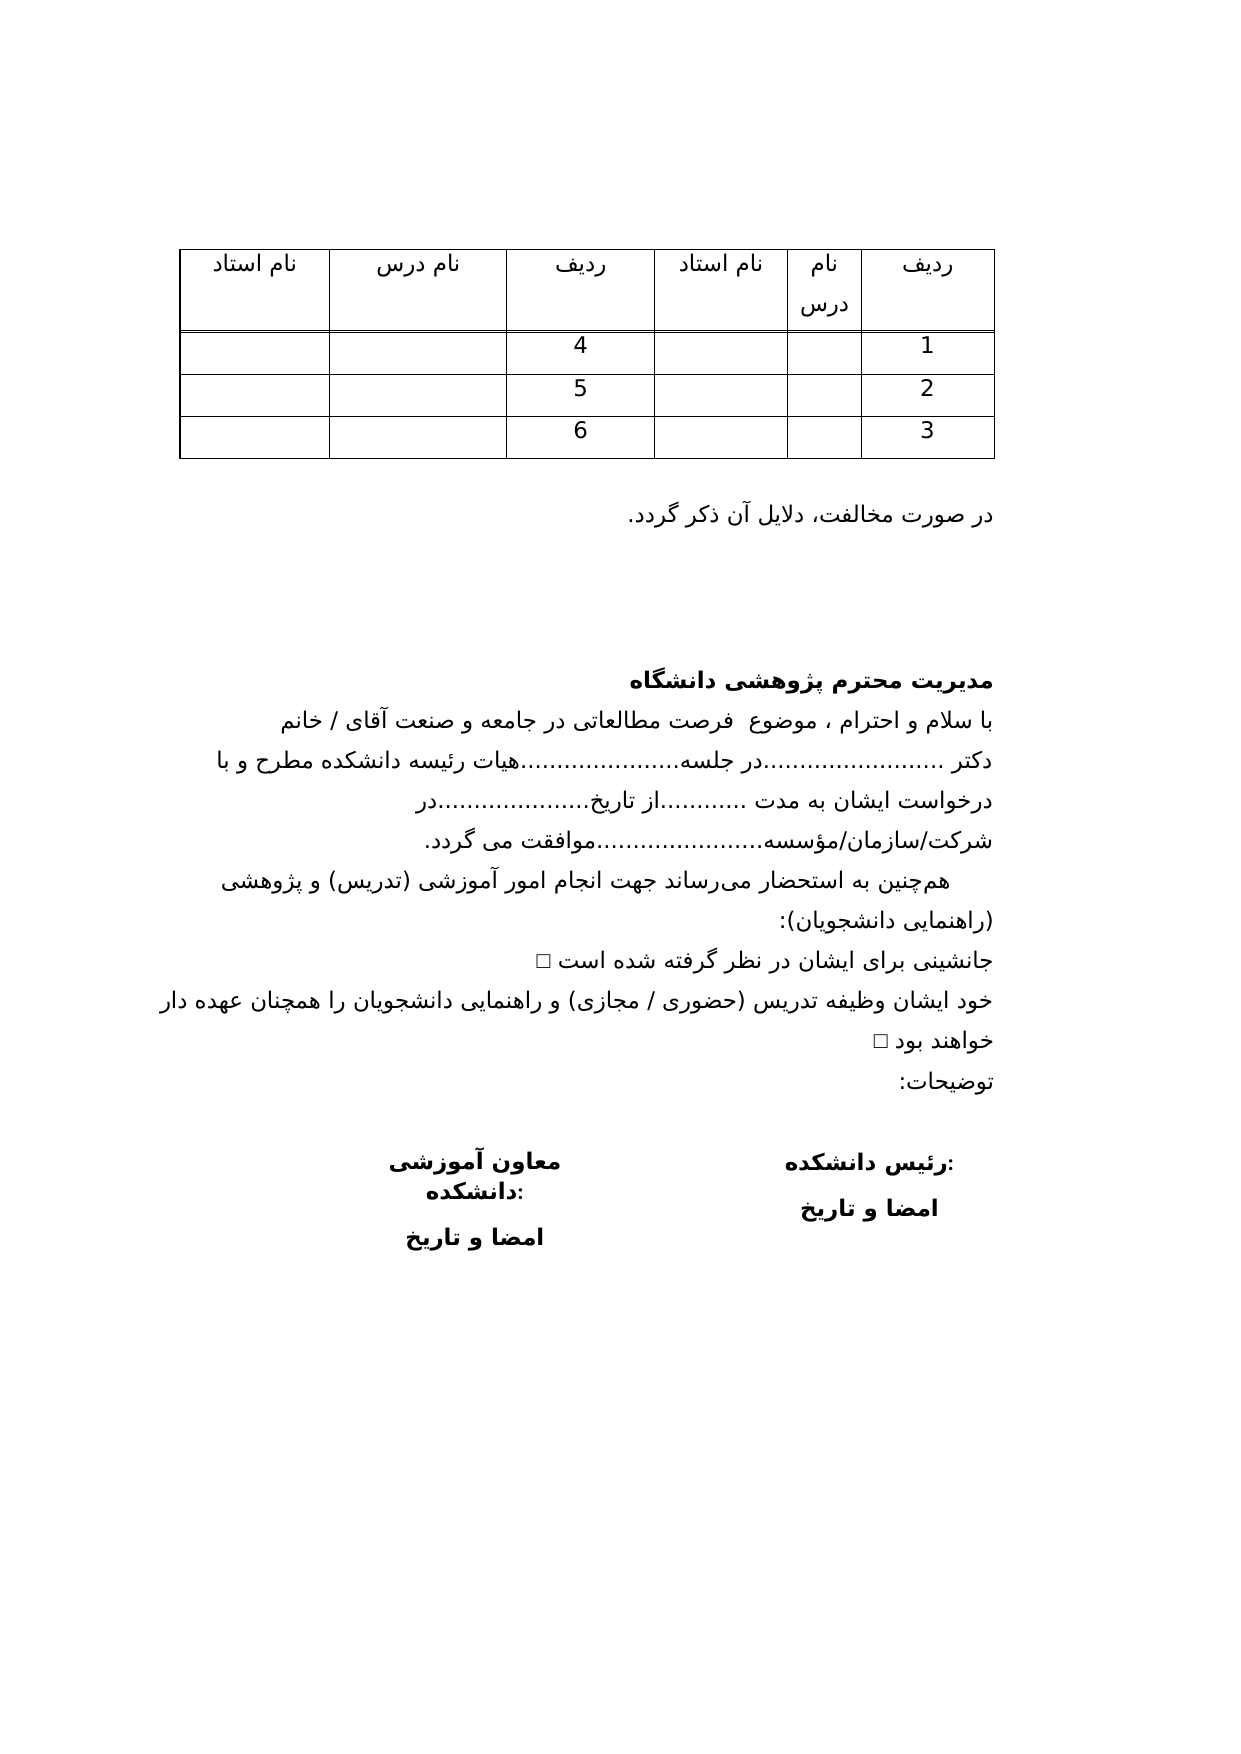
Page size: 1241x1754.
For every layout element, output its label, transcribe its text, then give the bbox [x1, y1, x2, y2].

table_header ردیف [507, 250, 654, 329]
table_header نام درس [788, 250, 861, 329]
table_cell [330, 375, 506, 416]
table_cell [181, 375, 329, 416]
text مدیریت محترم پژوهشی دانشگاه [150, 667, 994, 694]
table_cell [788, 375, 861, 416]
table_cell 5 [507, 375, 654, 416]
text خود ایشان وظیفه تدریس (حضوری / مجازی) و راهنمایی دانشجویان را همچنان عهده دار خواهند بود □ [150, 987, 994, 1054]
table_cell [655, 375, 787, 416]
text توضیحات: [150, 1068, 994, 1094]
table_cell [788, 417, 861, 458]
table_cell 4 [507, 333, 654, 374]
text جانشینی برای ایشان در نظر گرفته شده است □ [150, 947, 994, 974]
table_header نام استاد [655, 250, 787, 329]
table_cell [655, 333, 787, 374]
table_cell [181, 333, 329, 374]
table_header نام استاد [181, 250, 329, 329]
table_cell [655, 417, 787, 458]
text هم‌چنین به استحضار می‌رساند جهت انجام امور آموزشی (تدریس) و پژوهشی (راهنمایی دانشجویان): [150, 867, 994, 934]
table_cell [788, 333, 861, 374]
table_cell 2 [862, 375, 994, 416]
text در صورت مخالفت، دلایل آن ذکر گردد. [150, 501, 994, 528]
table_cell [330, 417, 506, 458]
table_header ردیف [862, 250, 994, 329]
table_cell 6 [507, 417, 654, 458]
table_cell 3 [862, 417, 994, 458]
text با سلام و احترام ، موضوع فرصت مطالعاتی در جامعه و صنعت آقای / خانم دکتر .........................در جلسه......................هیات رئیسه دانشکده مطرح و با درخواست ایشان به مدت ............از تاریخ.....................در شرکت/سازمان/مؤسسه.......................موافقت می گردد. [150, 707, 994, 854]
table_cell 1 [862, 333, 994, 374]
table_header نام درس [330, 250, 506, 329]
table_cell [181, 417, 329, 458]
table_cell [330, 333, 506, 374]
